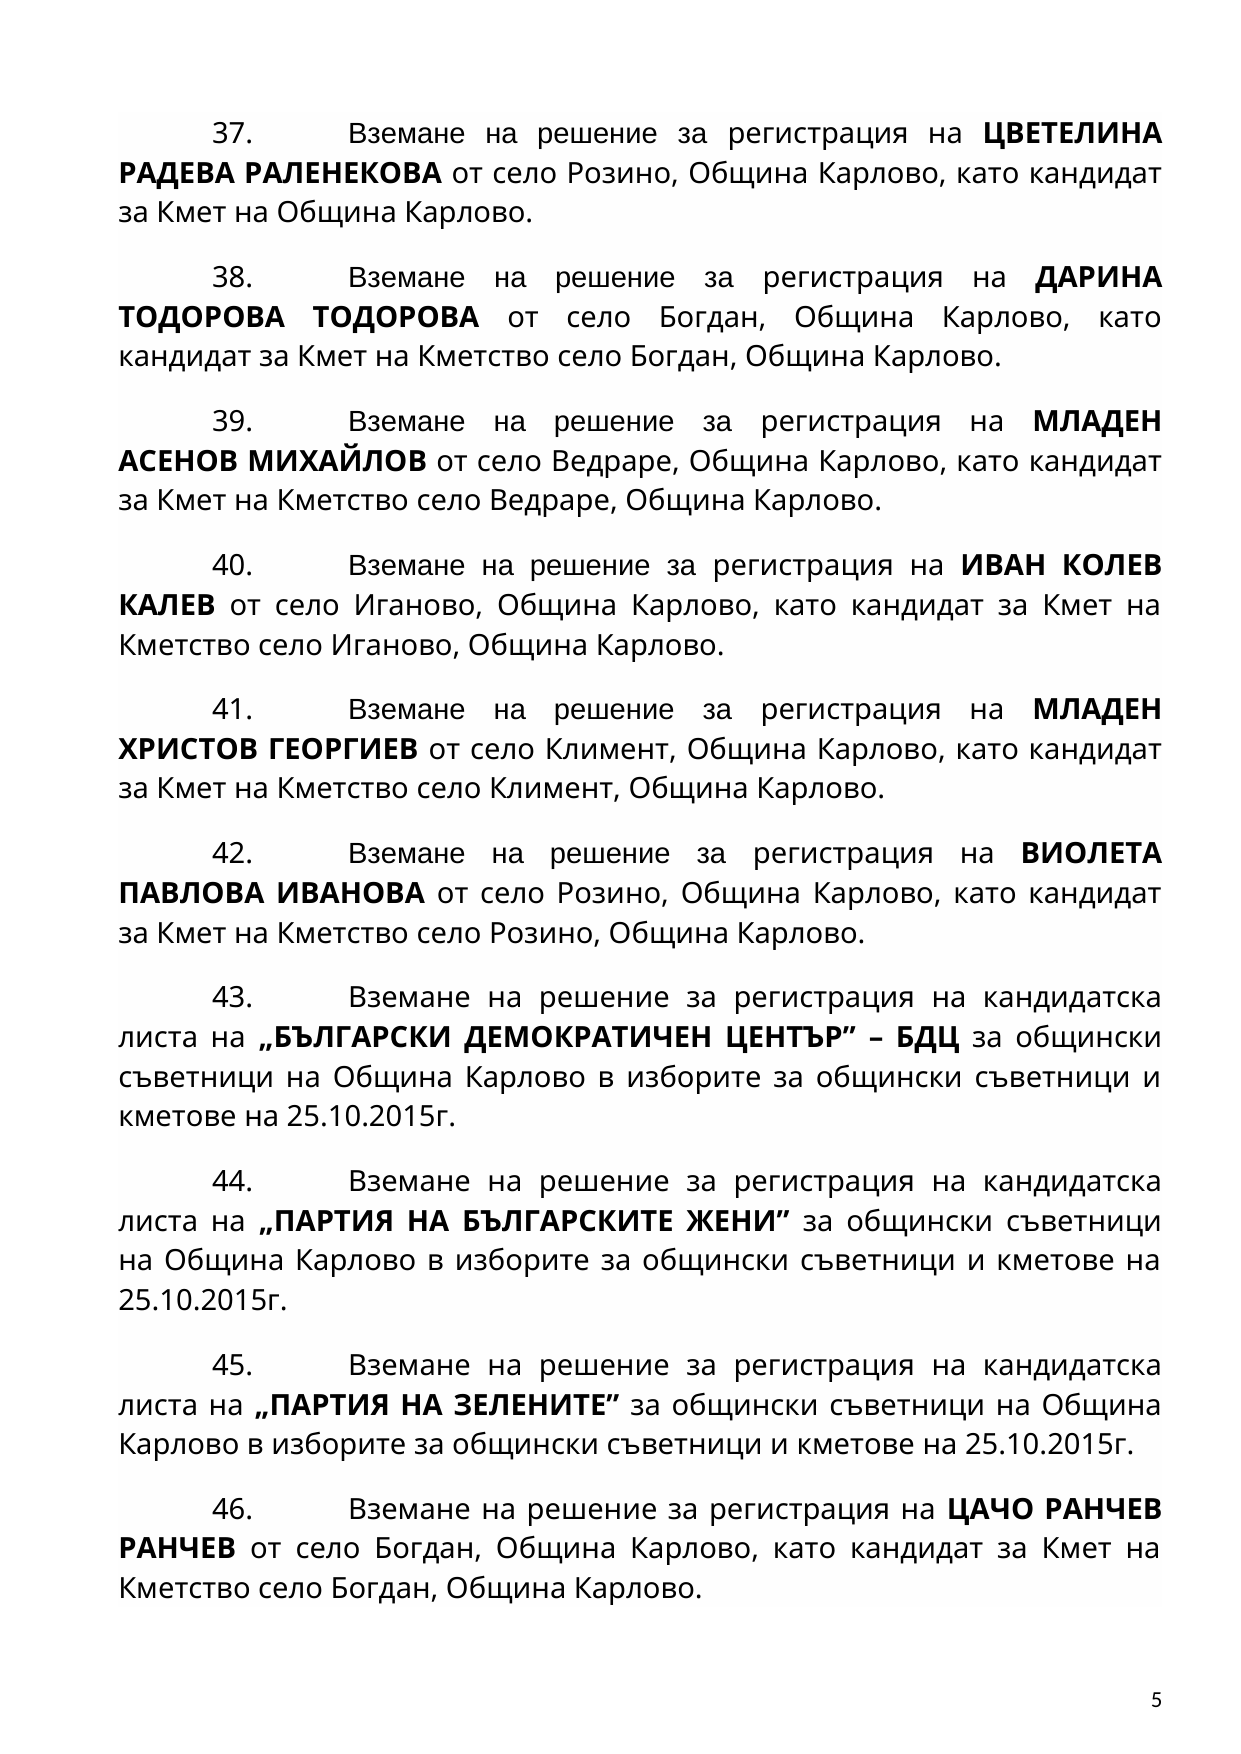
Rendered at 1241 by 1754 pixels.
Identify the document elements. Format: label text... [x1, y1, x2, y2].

list Вземане на решение за регистрация на кандидатска листа на „ПАРТИЯ НА БЪЛГАРСКИТЕ ЖЕНИ” за общински съветници на Община Карлово в изборите за общински съветници и кметове на 25.10.2015г. [118, 1160, 1162, 1319]
list Вземане на решение за регистрация на кандидатска листа на „БЪЛГАРСКИ ДЕМОКРАТИЧЕН ЦЕНТЪР” – БДЦ за общински съветници на Община Карлово в изборите за общински съветници и кметове на 25.10.2015г. [118, 977, 1162, 1135]
list Вземане на решение за регистрация на ЦВЕТЕЛИНА РАДЕВА РАЛЕНЕКОВА от село Розино, Община Карлово, като кандидат за Кмет на Община Карлово. [118, 112, 1162, 231]
list Вземане на решение за регистрация на ЦАЧО РАНЧЕВ РАНЧЕВ от село Богдан, Община Карлово, като кандидат за Кмет на Кметство село Богдан, Община Карлово. [118, 1488, 1162, 1607]
list Вземане на решение за регистрация на ИВАН КОЛЕВ КАЛЕВ от село Иганово, Община Карлово, като кандидат за Кмет на Кметство село Иганово, Община Карлово. [118, 544, 1162, 663]
list Вземане на решение за регистрация на ВИОЛЕТА ПАВЛОВА ИВАНОВА от село Розино, Община Карлово, като кандидат за Кмет на Кметство село Розино, Община Карлово. [118, 832, 1162, 952]
list Вземане на решение за регистрация на кандидатска листа на „ПАРТИЯ НА ЗЕЛЕНИТЕ” за общински съветници на Община Карлово в изборите за общински съветници и кметове на 25.10.2015г. [118, 1344, 1162, 1463]
list Вземане на решение за регистрация на МЛАДЕН АСЕНОВ МИХАЙЛОВ от село Ведраре, Община Карлово, като кандидат за Кмет на Кметство село Ведраре, Община Карлово. [118, 400, 1162, 519]
list Вземане на решение за регистрация на ДАРИНА ТОДОРОВА ТОДОРОВА от село Богдан, Община Карлово, като кандидат за Кмет на Кметство село Богдан, Община Карлово. [118, 256, 1162, 375]
list Вземане на решение за регистрация на МЛАДЕН ХРИСТОВ ГЕОРГИЕВ от село Климент, Община Карлово, като кандидат за Кмет на Кметство село Климент, Община Карлово. [118, 688, 1162, 807]
